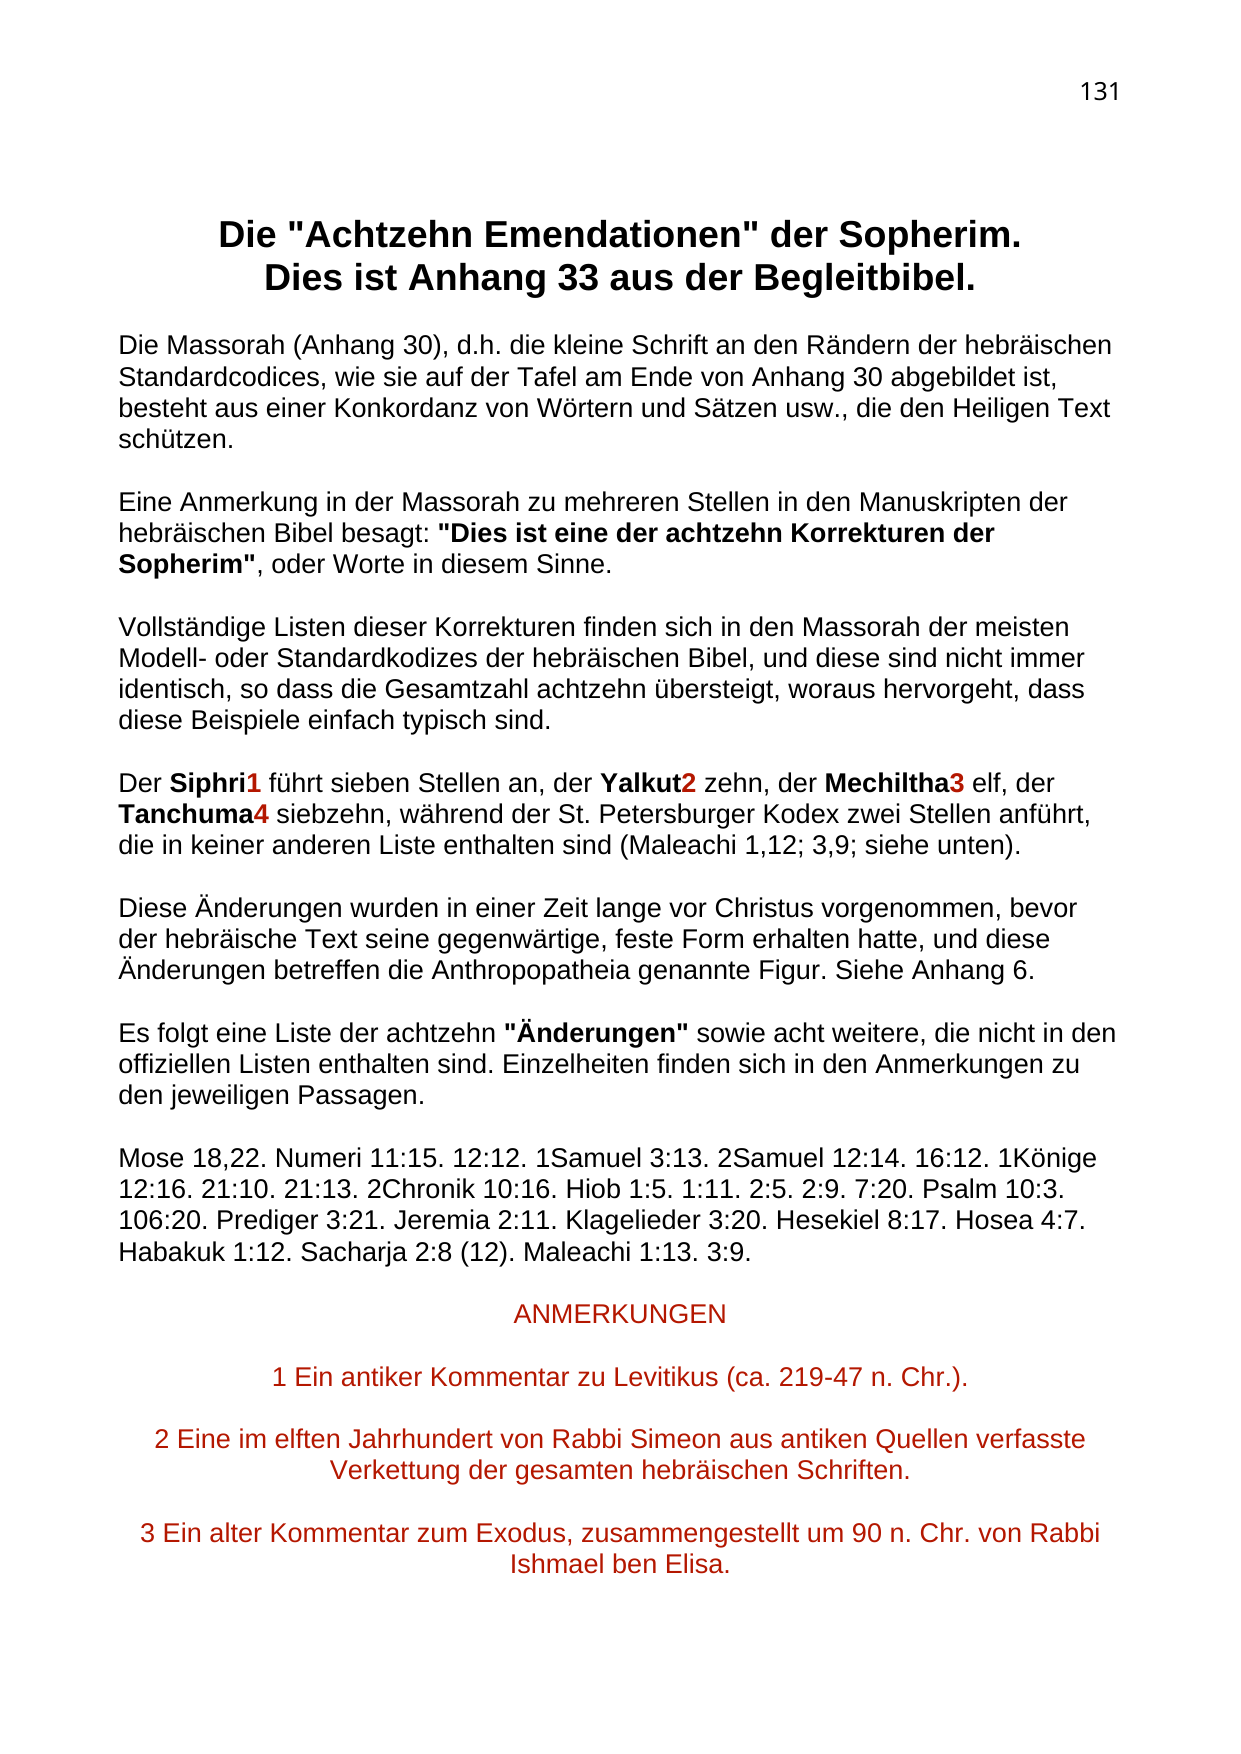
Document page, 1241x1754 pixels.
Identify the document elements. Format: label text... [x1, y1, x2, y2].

text 3 Ein alter Kommentar zum Exodus, zusammengestellt um 90 n. Chr. von Rabbi Ishmael ben Elisa. [118, 1517, 1122, 1579]
text Vollständige Listen dieser Korrekturen finden sich in den Massorah der meisten Modell- oder Standardkodizes der hebräischen Bibel, und diese sind nicht immer identisch, so dass die Gesamtzahl achtzehn übersteigt, woraus hervorgeht, dass diese Beispiele einfach typisch sind. [118, 611, 1122, 736]
text Die "Achtzehn Emendationen" der Sopherim. [118, 212, 1122, 255]
text Dies ist Anhang 33 aus der Begleitbibel. [118, 255, 1122, 298]
text Eine Anmerkung in der Massorah zu mehreren Stellen in den Manuskripten der hebräischen Bibel besagt: "Dies ist eine der achtzehn Korrekturen der Sopherim", oder Worte in diesem Sinne. [118, 486, 1122, 579]
text Die Massorah (Anhang 30), d.h. die kleine Schrift an den Rändern der hebräischen Standardcodices, wie sie auf der Tafel am Ende von Anhang 30 abgebildet ist, besteht aus einer Konkordanz von Wörtern und Sätzen usw., die den Heiligen Text schützen. [118, 329, 1122, 454]
text 1 Ein antiker Kommentar zu Levitikus (ca. 219-47 n. Chr.). [118, 1361, 1122, 1392]
text Der Siphri1 führt sieben Stellen an, der Yalkut2 zehn, der Mechiltha3 elf, der Tanchuma4 siebzehn, während der St. Petersburger Kodex zwei Stellen anführt, die in keiner anderen Liste enthalten sind (Maleachi 1,12; 3,9; siehe unten). [118, 767, 1122, 861]
text Mose 18,22. Numeri 11:15. 12:12. 1Samuel 3:13. 2Samuel 12:14. 16:12. 1Könige 12:16. 21:10. 21:13. 2Chronik 10:16. Hiob 1:5. 1:11. 2:5. 2:9. 7:20. Psalm 10:3. 106:20. Prediger 3:21. Jeremia 2:11. Klagelieder 3:20. Hesekiel 8:17. Hosea 4:7. Habakuk 1:12. Sacharja 2:8 (12). Maleachi 1:13. 3:9. [118, 1142, 1122, 1267]
text Diese Änderungen wurden in einer Zeit lange vor Christus vorgenommen, bevor der hebräische Text seine gegenwärtige, feste Form erhalten hatte, und diese Änderungen betreffen die Anthropopatheia genannte Figur. Siehe Anhang 6. [118, 892, 1122, 986]
text 2 Eine im elften Jahrhundert von Rabbi Simeon aus antiken Quellen verfasste Verkettung der gesamten hebräischen Schriften. [118, 1423, 1122, 1486]
text Es folgt eine Liste der achtzehn "Änderungen" sowie acht weitere, die nicht in den offiziellen Listen enthalten sind. Einzelheiten finden sich in den Anmerkungen zu den jeweiligen Passagen. [118, 1017, 1122, 1111]
text ANMERKUNGEN [118, 1298, 1122, 1329]
